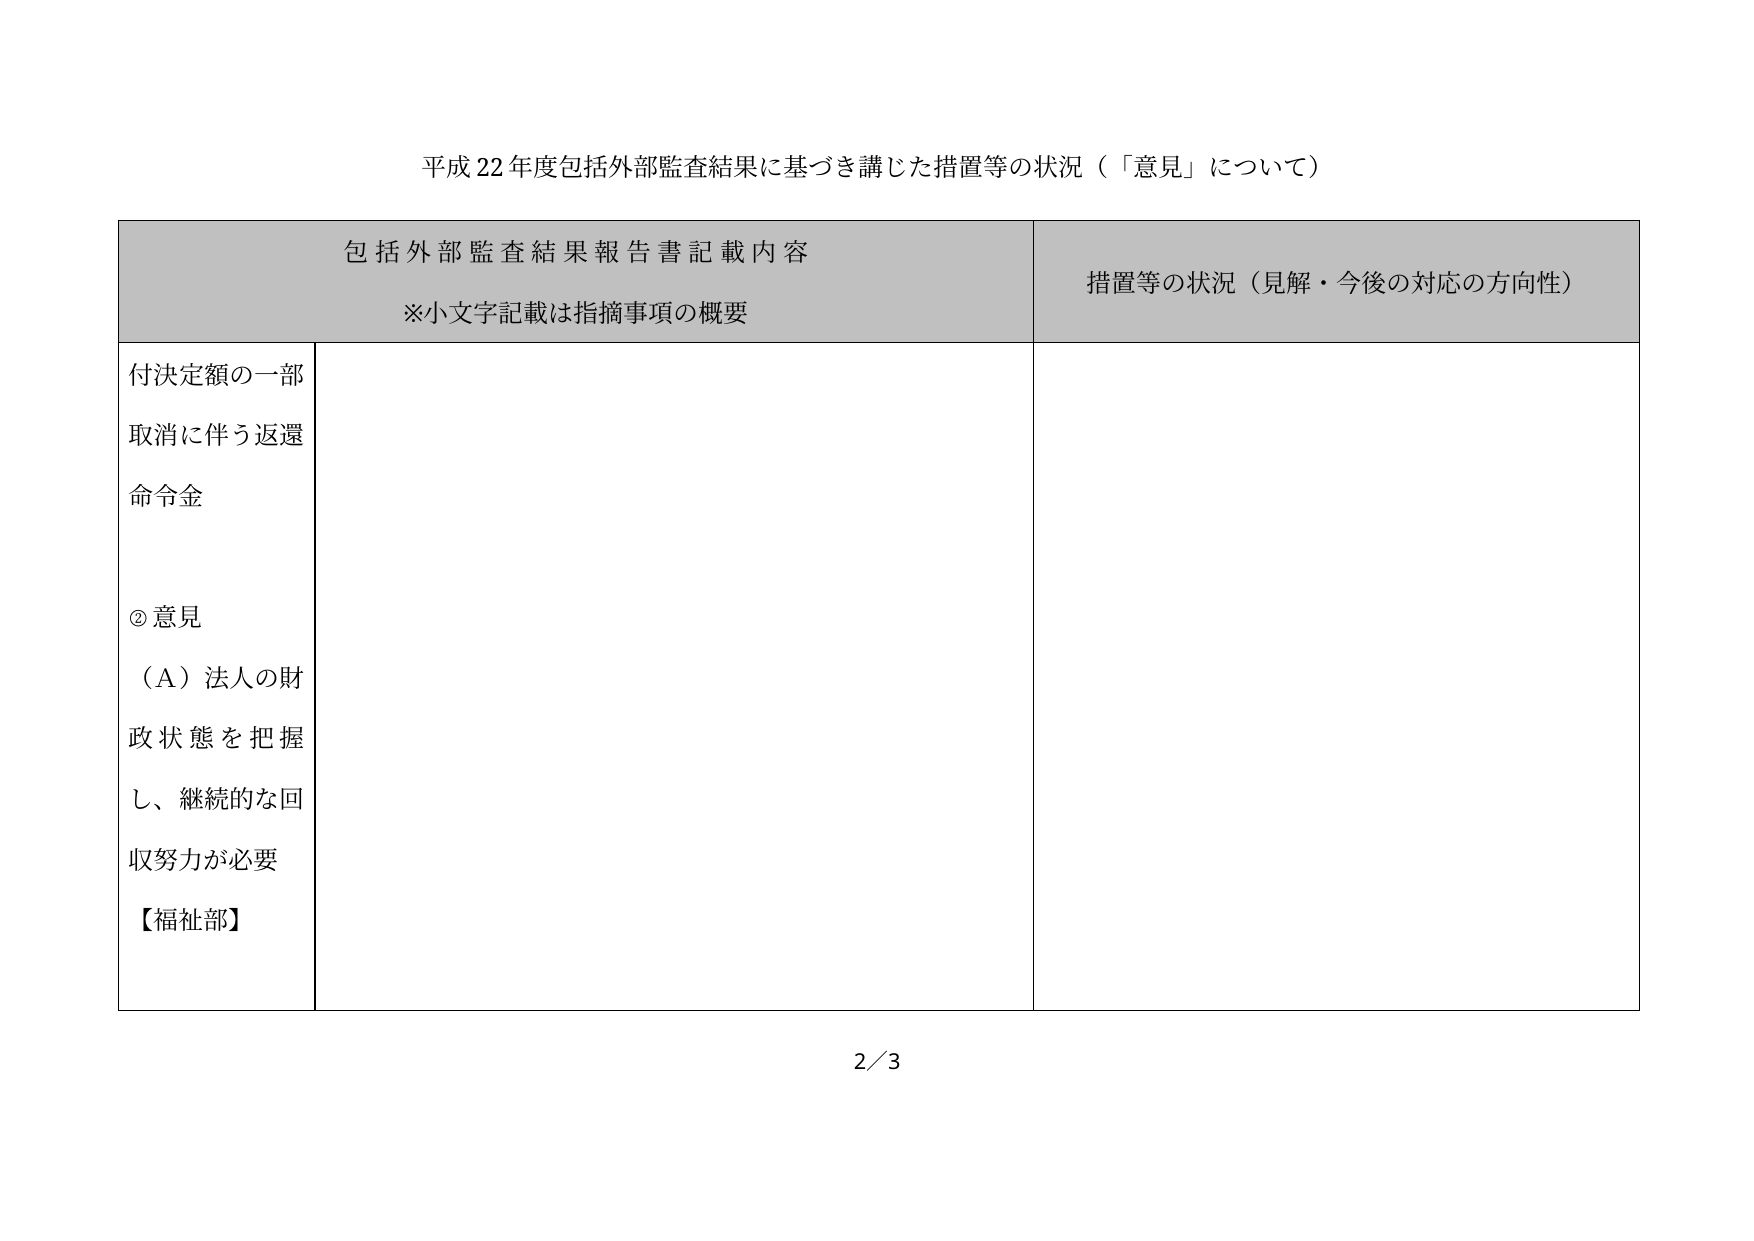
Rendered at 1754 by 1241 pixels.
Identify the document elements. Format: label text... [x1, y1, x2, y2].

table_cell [119, 343, 314, 1010]
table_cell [316, 343, 1033, 1010]
table_header 措置等の状況（見解・今後の対応の方向性） [1034, 221, 1639, 342]
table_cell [1034, 343, 1639, 1010]
table_header 包 括 外 部 監 査 結 果 報 告 書 記 載 内 容 ※小文字記載は指摘事項の概要 [119, 221, 1033, 342]
